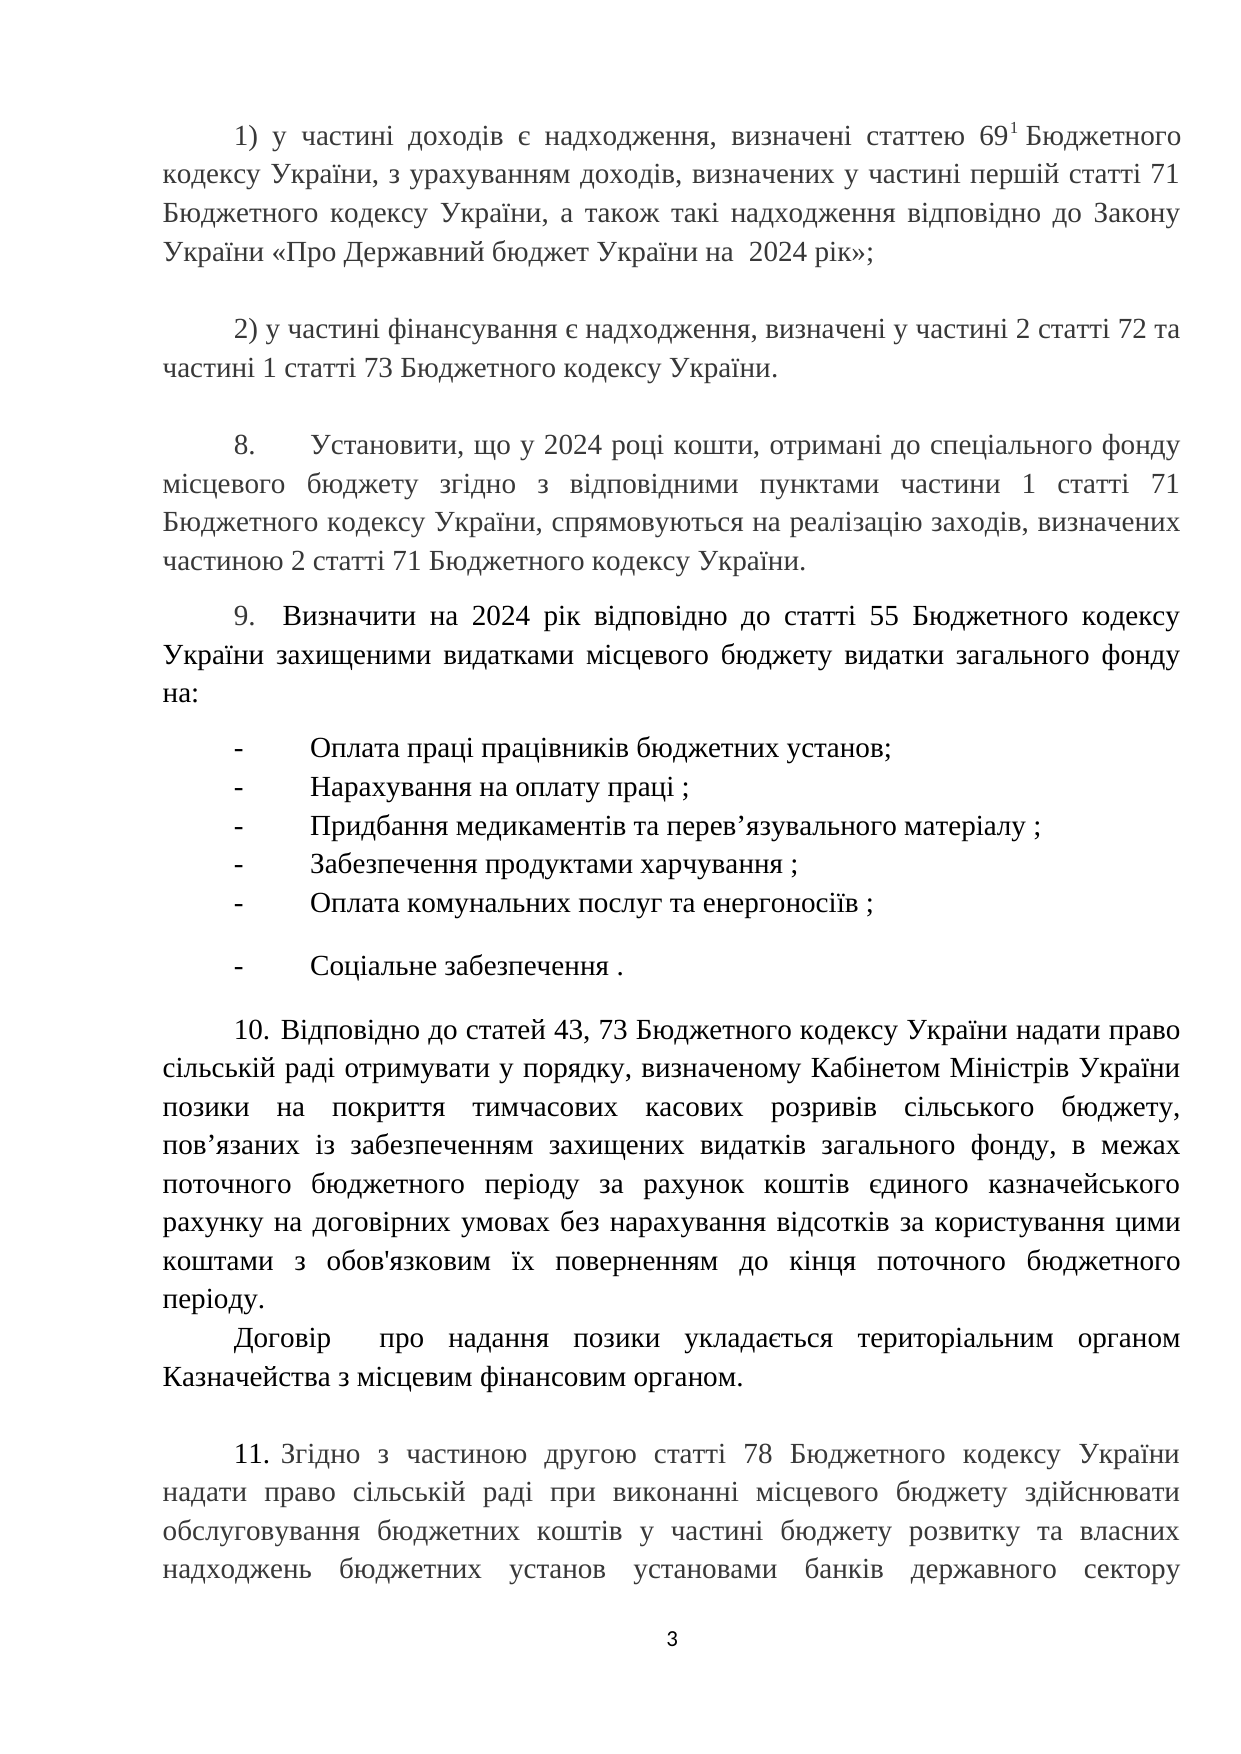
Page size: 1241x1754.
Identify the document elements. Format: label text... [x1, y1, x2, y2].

text - Соціальне забезпечення . [162, 948, 1181, 982]
text 1) у частині доходів є надходження, визначені статтею 691 Бюджетного кодексу України, з урахуванням доходів, визначених у частині першій статті 71 Бюджетного кодексу України, а також такі надходження відповідно до Закону України «Про Державний бюджет України на 2024 рік»; [162, 118, 1181, 267]
text - Забезпечення продуктами харчування ; [162, 846, 1181, 880]
text 9. Визначити на 2024 рік відповідно до статті 55 Бюджетного кодексу України захищеними видатками місцевого бюджету видатки загального фонду на: [162, 598, 1181, 709]
list Відповідно до статей 43, 73 Бюджетного кодексу України надати право сільській раді отримувати у порядку, визначеному Кабінетом Міністрів України позики на покриття тимчасових касових розривів сільського бюджету, пов’язаних із забезпеченням захищених видатків загального фонду, в межах поточного бюджетного періоду за рахунок коштів єдиного казначейського рахунку на договірних умовах без нарахування відсотків за користування цими коштами з обов'язковим їх поверненням до кінця поточного бюджетного періоду. [162, 1012, 1181, 1315]
text - Оплата праці працівників бюджетних установ; [162, 731, 1181, 764]
text - Нарахування на оплату праці ; [162, 769, 1181, 803]
list Установити, що у 2024 році кошти, отримані до спеціального фонду місцевого бюджету згідно з відповідними пунктами частини 1 статті 71 Бюджетного кодексу України, спрямовуються на реалізацію заходів, визначених частиною 2 статті 71 Бюджетного кодексу України. [162, 427, 1181, 577]
text - Оплата комунальних послуг та енергоносіїв ; [162, 885, 1181, 918]
list Договір про надання позики укладається територіальним органом Казначейства з місцевим фінансовим органом. [162, 1320, 1181, 1392]
text 2) у частині фінансування є надходження, визначені у частині 2 статті 72 та частині 1 статті 73 Бюджетного кодексу України. [162, 311, 1181, 383]
text - Придбання медикаментів та перев’язувального матеріалу ; [162, 808, 1181, 841]
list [162, 1436, 1181, 1585]
